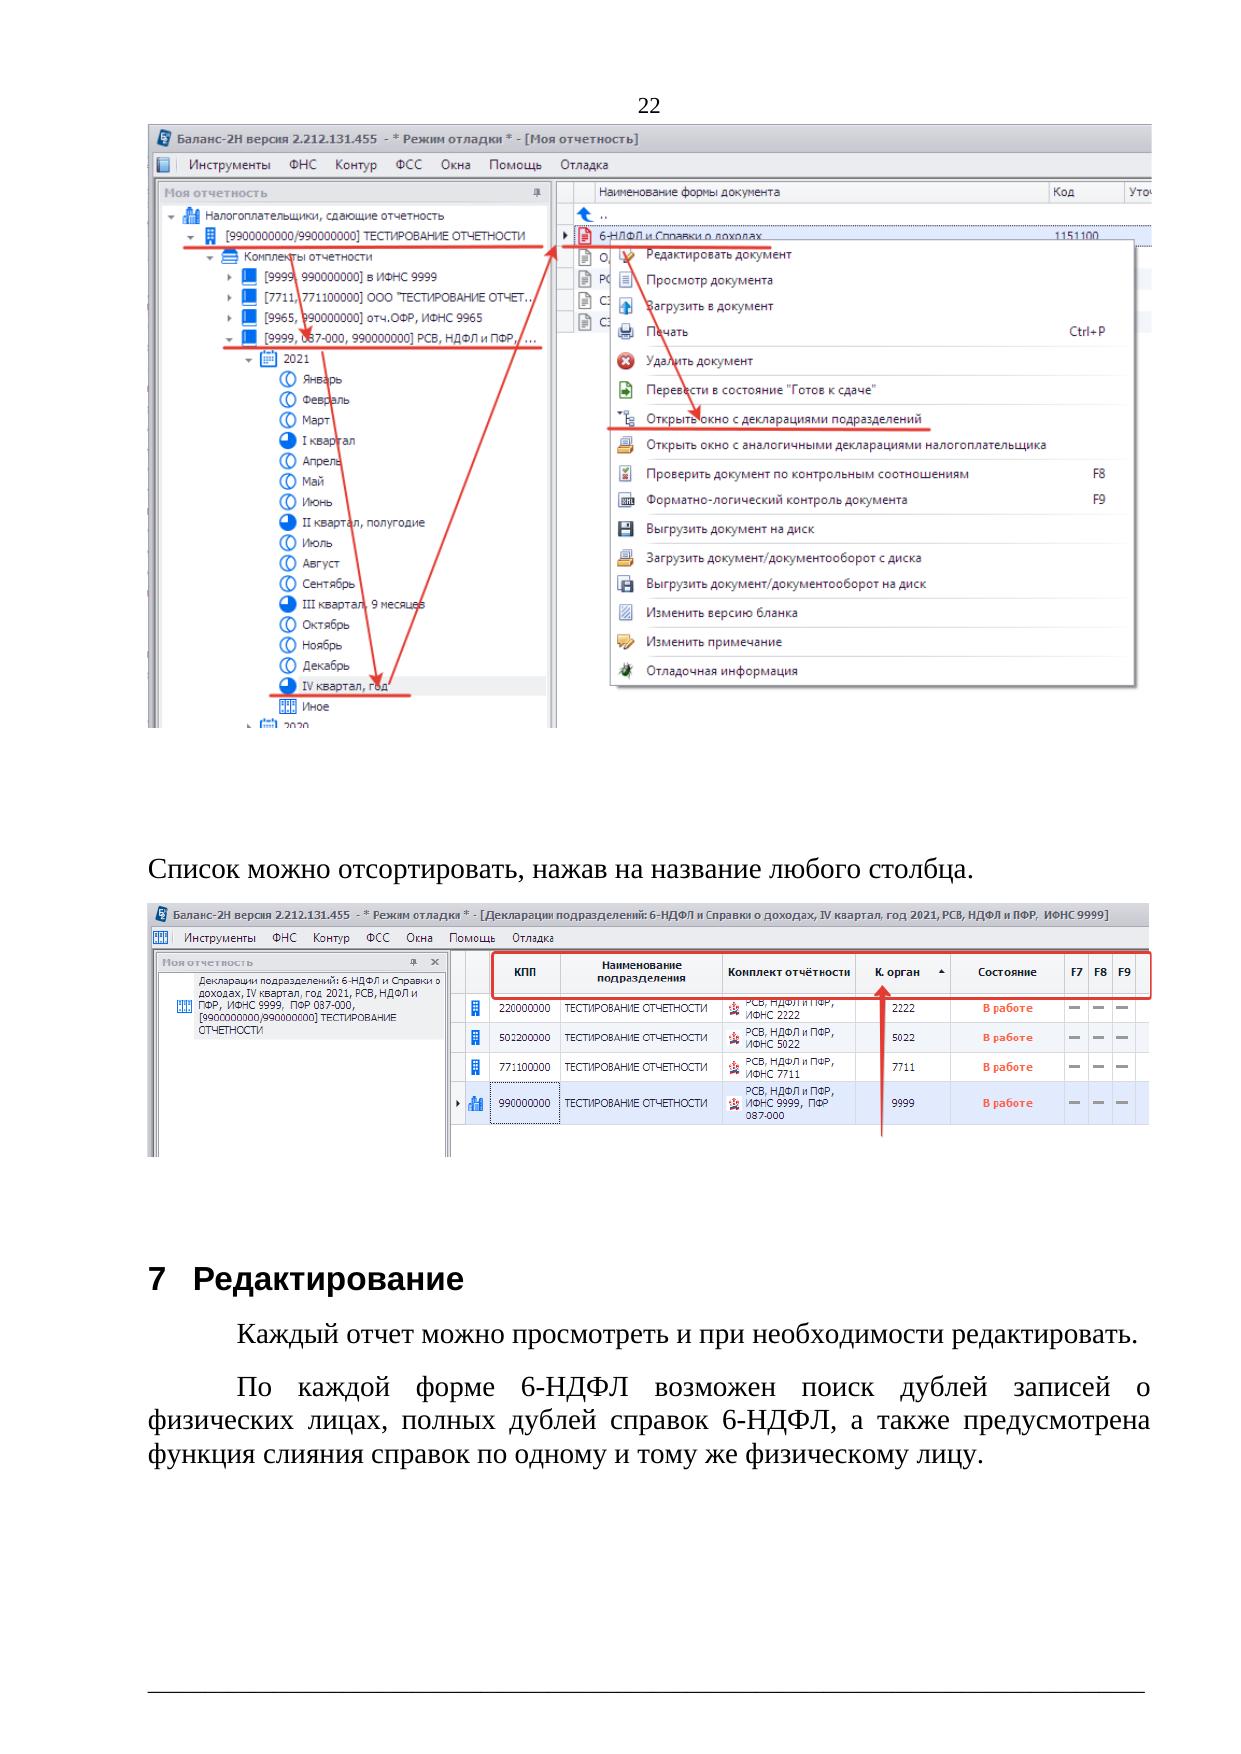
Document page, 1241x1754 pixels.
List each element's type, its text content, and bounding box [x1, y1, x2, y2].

picture [147, 124, 1152, 728]
text Список можно отсортировать, нажав на название любого столбца. [148, 851, 1152, 884]
text Каждый отчет можно просмотреть и при необходимости редактировать. [148, 1317, 1152, 1350]
subtitle Редактирование [148, 1259, 1152, 1298]
picture [147, 903, 1152, 1157]
text По каждой форме 6-НДФЛ возможен поиск дублей записей о физических лицах, полных дублей справок 6-НДФЛ, а также предусмотрена функция слияния справок по одному и тому же физическому лицу. [148, 1369, 1152, 1469]
